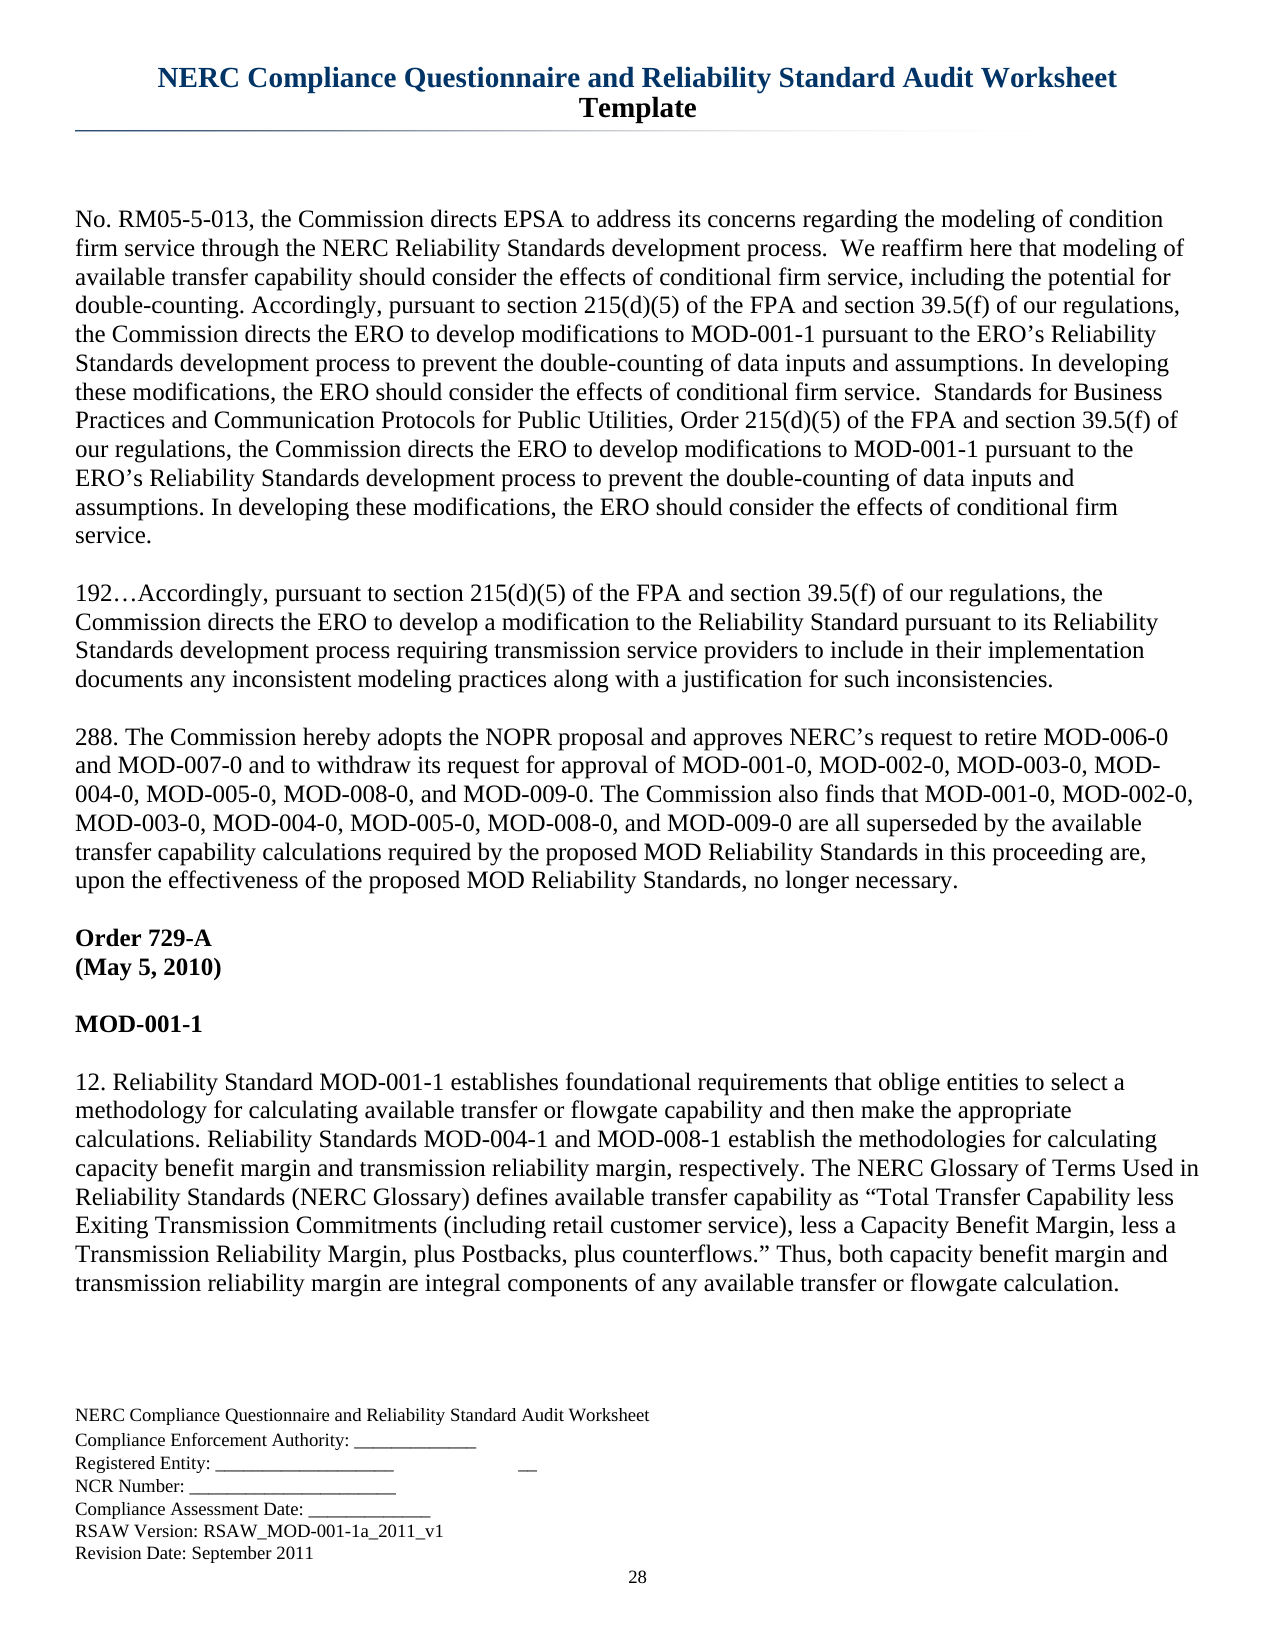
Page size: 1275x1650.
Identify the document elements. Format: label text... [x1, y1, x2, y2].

picture [75, 130, 1054, 137]
text (May 5, 2010) [75, 952, 1200, 981]
text MOD-001-1 [75, 1009, 1200, 1038]
text 12. Reliability Standard MOD-001-1 establishes foundational requirements that oblige entities to select a methodology for calculating available transfer or flowgate capability and then make the appropriate calculations. Reliability Standards MOD-004-1 and MOD-008-1 establish the methodologies for calculating capacity benefit margin and transmission reliability margin, respectively. The NERC Glossary of Terms Used in Reliability Standards (NERC Glossary) defines available transfer capability as “Total Transfer Capability less Exiting Transmission Commitments (including retail customer service), less a Capacity Benefit Margin, less a Transmission Reliability Margin, plus Postbacks, plus counterflows.” Thus, both capacity benefit margin and transmission reliability margin are integral components of any available transfer or flowgate calculation. [75, 1067, 1200, 1297]
text 288. The Commission hereby adopts the NOPR proposal and approves NERC’s request to retire MOD-006-0 and MOD-007-0 and to withdraw its request for approval of MOD-001-0, MOD-002-0, MOD-003-0, MOD-004-0, MOD-005-0, MOD-008-0, and MOD-009-0. The Commission also finds that MOD-001-0, MOD-002-0, MOD-003-0, MOD-004-0, MOD-005-0, MOD-008-0, and MOD-009-0 are all superseded by the available transfer capability calculations required by the proposed MOD Reliability Standards in this proceeding are, upon the effectiveness of the proposed MOD Reliability Standards, no longer necessary. [75, 722, 1200, 894]
text Order 729-A [75, 923, 1200, 952]
text 192…Accordingly, pursuant to section 215(d)(5) of the FPA and section 39.5(f) of our regulations, the Commission directs the ERO to develop a modification to the Reliability Standard pursuant to its Reliability Standards development process requiring transmission service providers to include in their implementation documents any inconsistent modeling practices along with a justification for such inconsistencies. [75, 578, 1200, 693]
